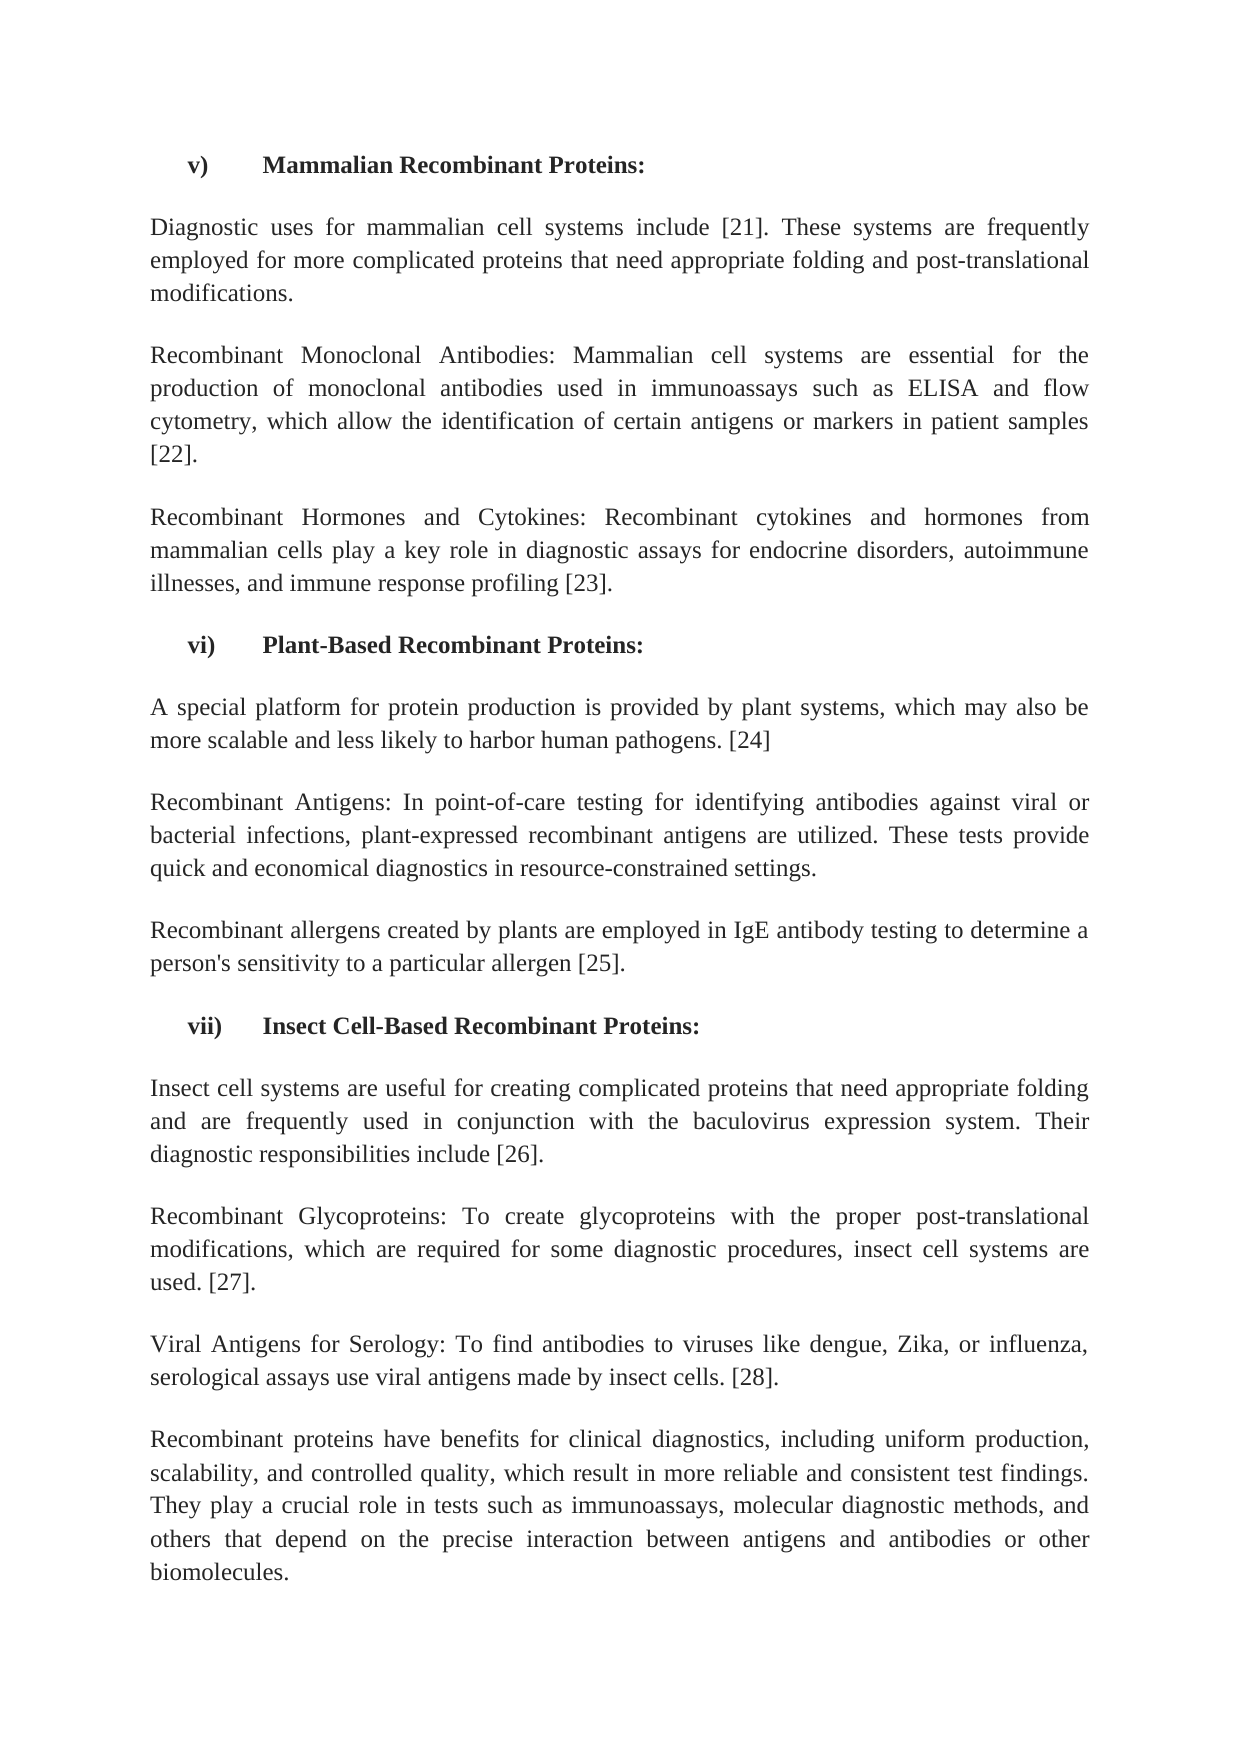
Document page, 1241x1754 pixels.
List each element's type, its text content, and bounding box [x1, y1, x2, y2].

text Recombinant Antigens: In point-of-care testing for identifying antibodies against viral or bacterial infections, plant-expressed recombinant antigens are utilized. These tests provide quick and economical diagnostics in resource-constrained settings. [150, 787, 1090, 882]
text Recombinant allergens created by plants are employed in IgE antibody testing to determine a person's sensitivity to a particular allergen [25]. [150, 916, 1090, 977]
list Mammalian Recombinant Proteins: [187, 150, 1090, 179]
list Plant-Based Recombinant Proteins: [187, 630, 1090, 659]
text Diagnostic uses for mammalian cell systems include [21]. These systems are frequently employed for more complicated proteins that need appropriate folding and post-translational modifications. [150, 212, 1090, 307]
text Insect cell systems are useful for creating complicated proteins that need appropriate folding and are frequently used in conjunction with the baculovirus expression system. Their diagnostic responsibilities include [26]. [150, 1073, 1090, 1168]
text A special platform for protein production is provided by plant systems, which may also be more scalable and less likely to harbor human pathogens. [24] [150, 692, 1090, 754]
text Viral Antigens for Serology: To find antibodies to viruses like dengue, Zika, or influenza, serological assays use viral antigens made by insect cells. [28]. [150, 1329, 1090, 1391]
text Recombinant Monoclonal Antibodies: Mammalian cell systems are essential for the production of monoclonal antibodies used in immunoassays such as ELISA and flow cytometry, which allow the identification of certain antigens or markers in patient samples [22]. [150, 340, 1090, 468]
text Recombinant proteins have benefits for clinical diagnostics, including uniform production, scalability, and controlled quality, which result in more reliable and consistent test findings. They play a crucial role in tests such as immunoassays, molecular diagnostic methods, and others that depend on the precise interaction between antigens and antibodies or other biomolecules. [150, 1424, 1090, 1585]
text Recombinant Glycoproteins: To create glycoproteins with the proper post-translational modifications, which are required for some diagnostic procedures, insect cell systems are used. [27]. [150, 1201, 1090, 1296]
text Recombinant Hormones and Cytokines: Recombinant cytokines and hormones from mammalian cells play a key role in diagnostic assays for endocrine disorders, autoimmune illnesses, and immune response profiling [23]. [150, 502, 1090, 596]
list Insect Cell-Based Recombinant Proteins: [187, 1011, 1090, 1039]
